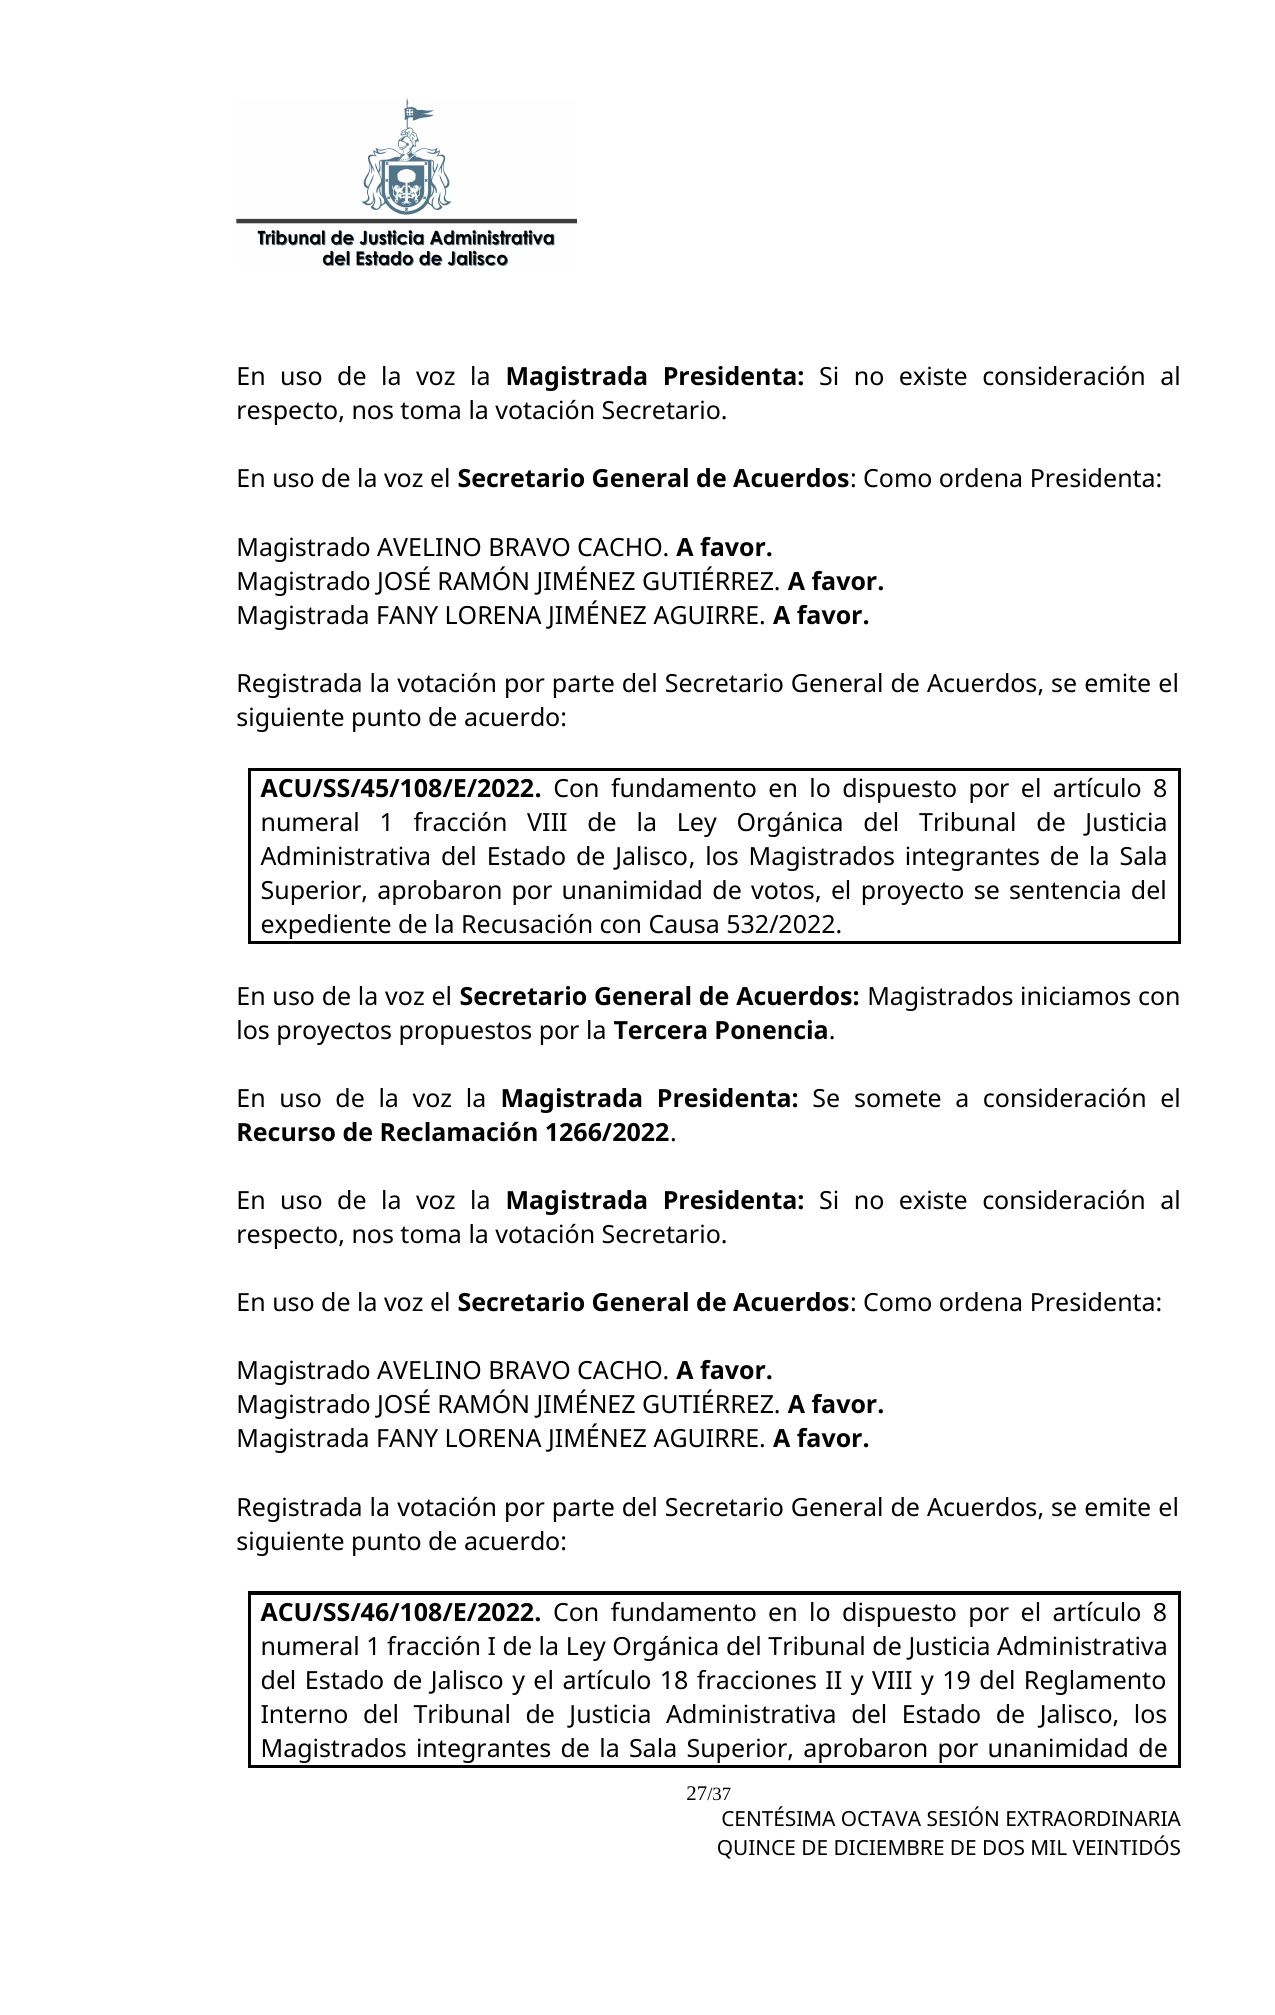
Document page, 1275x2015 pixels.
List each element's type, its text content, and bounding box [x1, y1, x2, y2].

picture [236, 98, 577, 266]
text En uso de la voz el Secretario General de Acuerdos: Como ordena Presidenta: [236, 1285, 1181, 1319]
text Magistrado AVELINO BRAVO CACHO. A favor. [236, 529, 1181, 563]
text En uso de la voz la Magistrada Presidenta: Se somete a consideración el Recurso de Reclamación 1266/2022. [236, 1081, 1181, 1149]
text Magistrado AVELINO BRAVO CACHO. A favor. [236, 1353, 1181, 1387]
text Registrada la votación por parte del Secretario General de Acuerdos, se emite el siguiente punto de acuerdo: [236, 1489, 1181, 1557]
text En uso de la voz la Magistrada Presidenta: Si no existe consideración al respecto, nos toma la votación Secretario. [236, 1183, 1181, 1251]
text En uso de la voz el Secretario General de Acuerdos: Como ordena Presidenta: [236, 461, 1181, 495]
text Magistrado JOSÉ RAMÓN JIMÉNEZ GUTIÉRREZ. A favor. [236, 563, 1181, 597]
text Magistrada FANY LORENA JIMÉNEZ AGUIRRE. A favor. [236, 1421, 1181, 1455]
text En uso de la voz la Magistrada Presidenta: Si no existe consideración al respecto, nos toma la votación Secretario. [236, 359, 1181, 427]
table_header ACU/SS/45/108/E/2022. Con fundamento en lo dispuesto por el artículo 8 numeral 1 fracción VIII de la Ley Orgánica del Tribunal de Justicia Administrativa del Estado de Jalisco, los Magistrados integrantes de la Sala Superior, aprobaron por unanimidad de votos, el proyecto se sentencia del expediente de la Recusación con Causa 532/2022. [251, 771, 1178, 941]
text Magistrada FANY LORENA JIMÉNEZ AGUIRRE. A favor. [236, 597, 1181, 631]
text Magistrado JOSÉ RAMÓN JIMÉNEZ GUTIÉRREZ. A favor. [236, 1387, 1181, 1421]
text En uso de la voz el Secretario General de Acuerdos: Magistrados iniciamos con los proyectos propuestos por la Tercera Ponencia. [236, 978, 1181, 1046]
text Registrada la votación por parte del Secretario General de Acuerdos, se emite el siguiente punto de acuerdo: [236, 666, 1181, 734]
